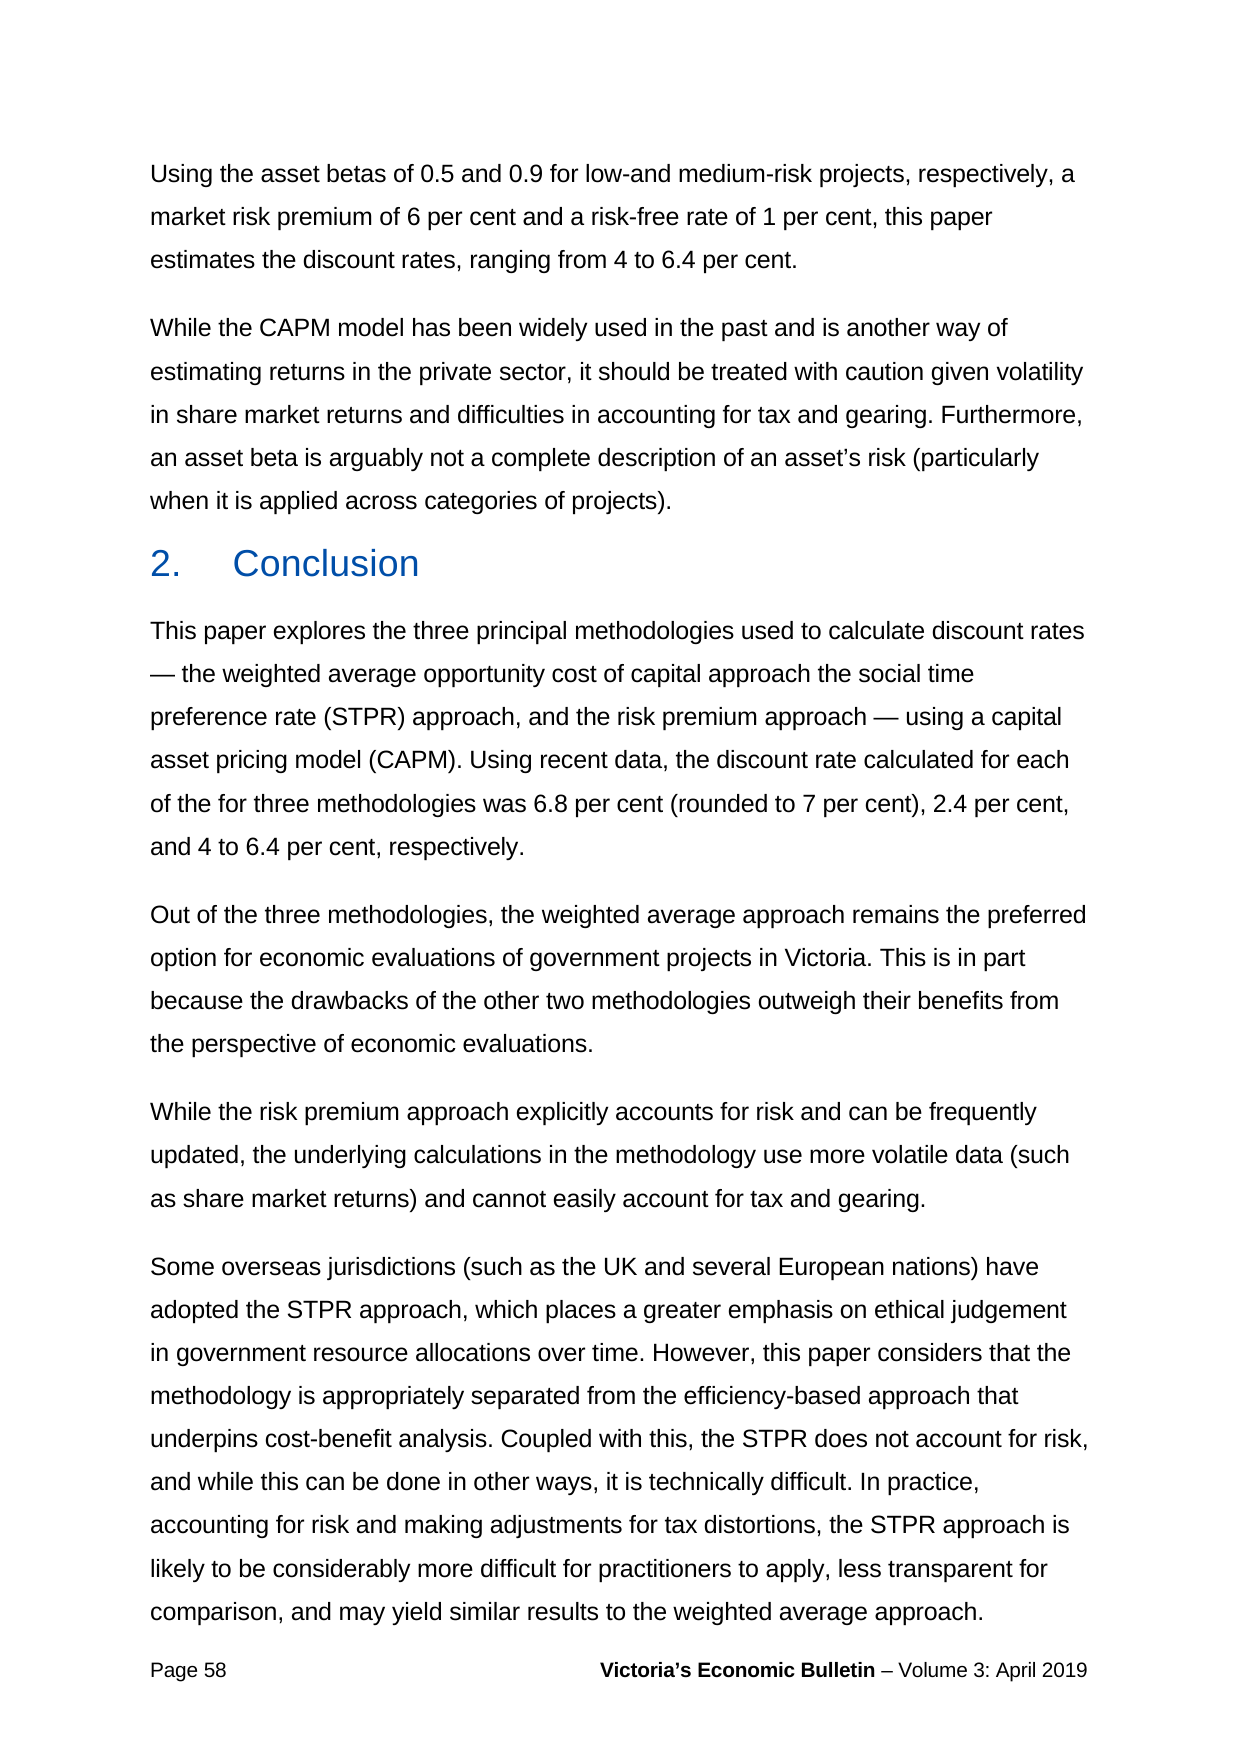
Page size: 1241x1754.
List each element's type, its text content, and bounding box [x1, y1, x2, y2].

text This paper explores the three principal methodologies used to calculate discount rates — the weighted average opportunity cost of capital approach the social time preference rate (STPR) approach, and the risk premium approach — using a capital asset pricing model (CAPM). Using recent data, the discount rate calculated for each of the for three methodologies was 6.8 per cent (rounded to 7 per cent), 2.4 per cent, and 4 to 6.4 per cent, respectively. [150, 616, 1090, 860]
subtitle Conclusion [150, 541, 1090, 584]
text Some overseas jurisdictions (such as the UK and several European nations) have adopted the STPR approach, which places a greater emphasis on ethical judgement in government resource allocations over time. However, this paper considers that the methodology is appropriately separated from the efficiency-based approach that underpins cost-benefit analysis. Coupled with this, the STPR does not account for risk, and while this can be done in other ways, it is technically difficult. In practice, accounting for risk and making adjustments for tax distortions, the STPR approach is likely to be considerably more difficult for practitioners to apply, less transparent for comparison, and may yield similar results to the weighted average approach. [150, 1252, 1090, 1625]
text While the CAPM model has been widely used in the past and is another way of estimating returns in the private sector, it should be treated with caution given volatility in share market returns and difficulties in accounting for tax and gearing. Furthermore, an asset beta is arguably not a complete description of an asset’s risk (particularly when it is applied across categories of projects). [150, 313, 1090, 514]
text Out of the three methodologies, the weighted average approach remains the preferred option for economic evaluations of government projects in Victoria. This is in part because the drawbacks of the other two methodologies outweigh their benefits from the perspective of economic evaluations. [150, 900, 1090, 1058]
text While the risk premium approach explicitly accounts for risk and can be frequently updated, the underlying calculations in the methodology use more volatile data (such as share market returns) and cannot easily account for tax and gearing. [150, 1097, 1090, 1212]
text Using the asset betas of 0.5 and 0.9 for low-and medium-risk projects, respectively, a market risk premium of 6 per cent and a risk-free rate of 1 per cent, this paper estimates the discount rates, ranging from 4 to 6.4 per cent. [150, 159, 1090, 274]
